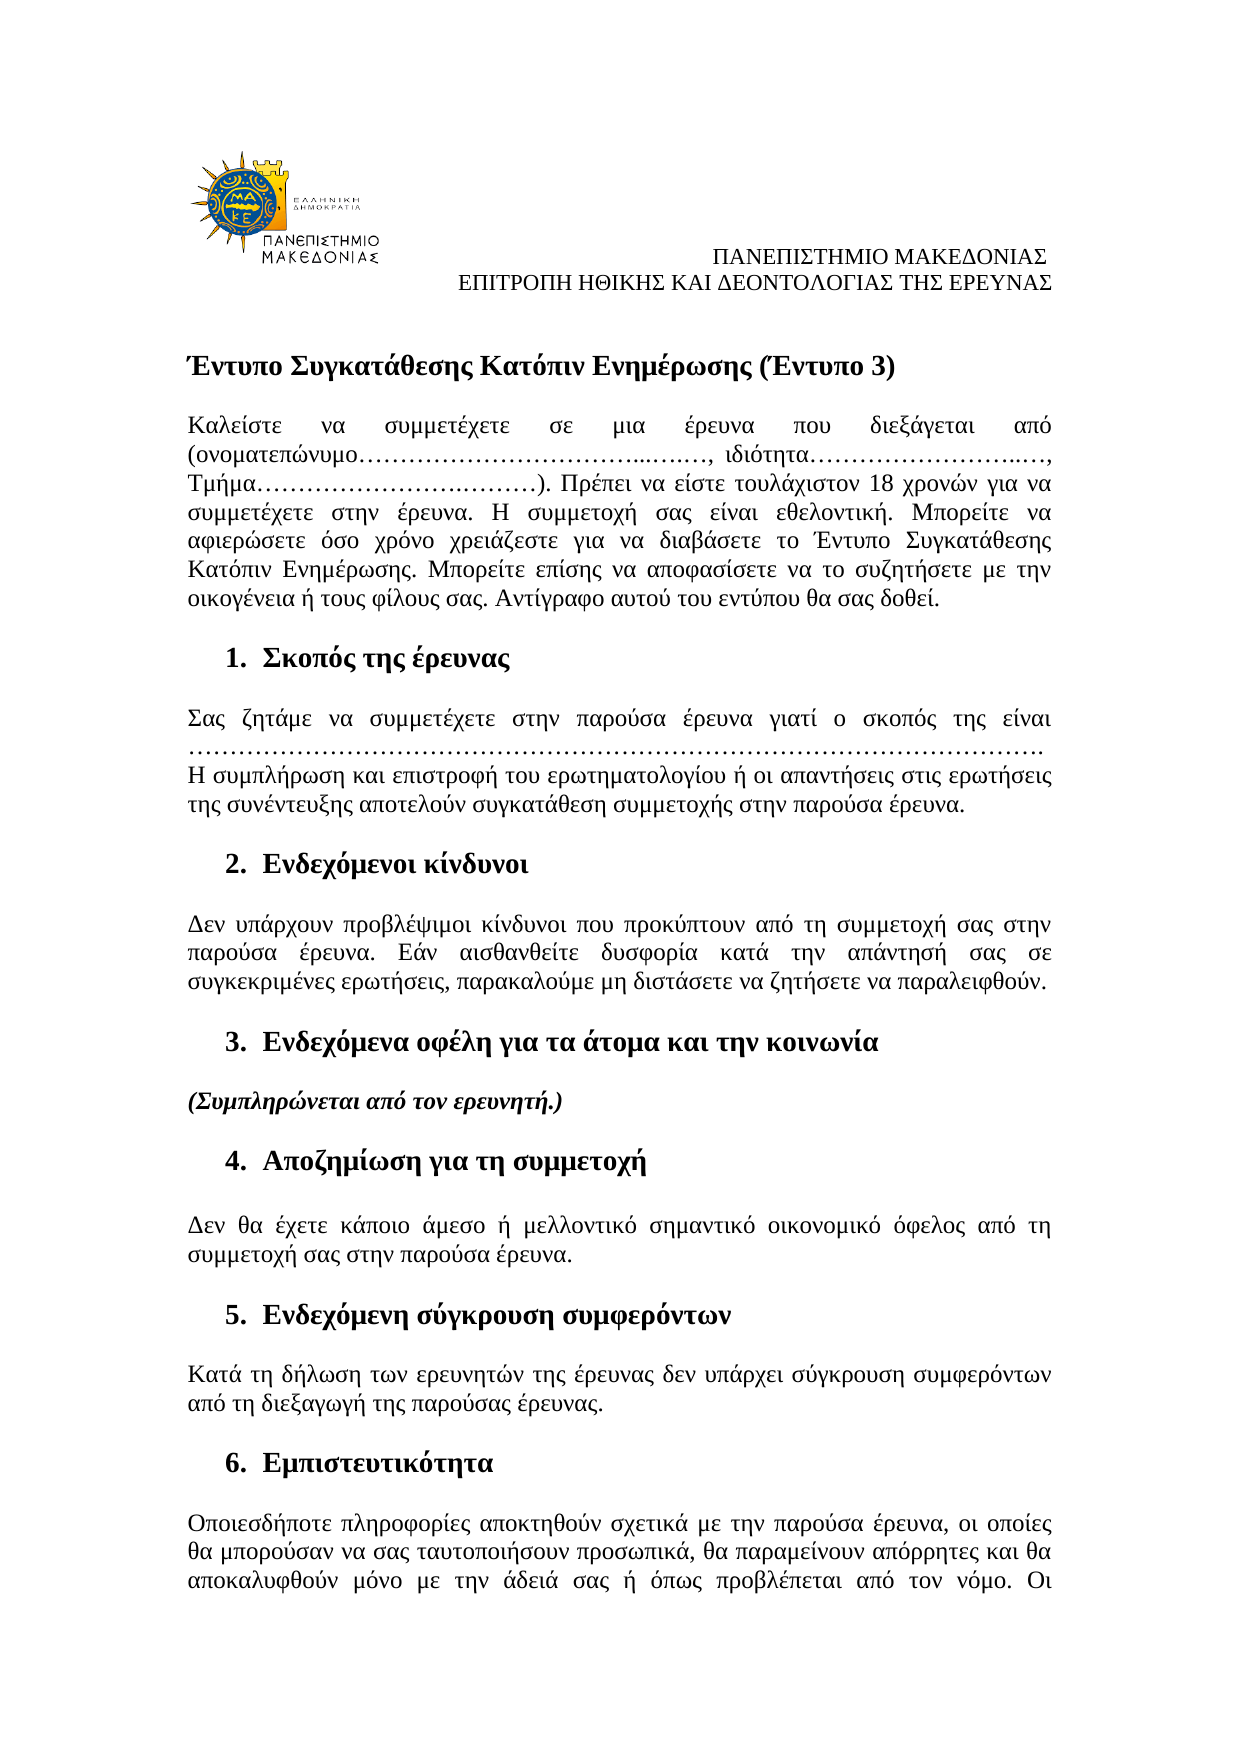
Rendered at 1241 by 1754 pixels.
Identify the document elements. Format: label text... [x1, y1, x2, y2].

picture [187, 150, 382, 264]
text Δεν υπάρχουν προβλέψιμοι κίνδυνοι που προκύπτουν από τη συμμετοχή σας στην παρούσα έρευνα. Εάν αισθανθείτε δυσφορία κατά την απάντησή σας σε συγκεκριμένες ερωτήσεις, παρακαλούμε μη διστάσετε να ζητήσετε να παραλειφθούν. [187, 909, 1053, 995]
list Σκοπός της έρευνας [225, 640, 1053, 674]
text Κατά τη δήλωση των ερευνητών της έρευνας δεν υπάρχει σύγκρουση συμφερόντων από τη διεξαγωγή της παρούσας έρευνας. [187, 1359, 1053, 1417]
list Εμπιστευτικότητα [225, 1445, 1053, 1479]
text Καλείστε να συμμετέχετε σε μια έρευνα που διεξάγεται από (ονοματεπώνυμο……………………………...….…, ιδιότητα……………………..…, Τμήμα…………………….………). Πρέπει να είστε τουλάχιστον 18 χρονών για να συμμετέχετε στην έρευνα. Η συμμετοχή σας είναι εθελοντική. Μπορείτε να αφιερώσετε όσο χρόνο χρειάζεστε για να διαβάσετε το Έντυπο Συγκατάθεσης Κατόπιν Ενημέρωσης. Μπορείτε επίσης να αποφασίσετε να το συζητήσετε με την οικογένεια ή τους φίλους σας. Αντίγραφο αυτού του εντύπου θα σας δοθεί. [187, 410, 1053, 612]
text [187, 1508, 1053, 1594]
text Η συμπλήρωση και επιστροφή του ερωτηματολογίου ή οι απαντήσεις στις ερωτήσεις της συνέντευξης αποτελούν συγκατάθεση συμμετοχής στην παρούσα έρευνα. [187, 760, 1053, 818]
text Έντυπο Συγκατάθεσης Κατόπιν Ενημέρωσης (Έντυπο 3) [187, 348, 1053, 382]
list Αποζημίωση για τη συμμετοχή [225, 1143, 1053, 1177]
list Ενδεχόμενη σύγκρουση συμφερόντων [225, 1297, 1053, 1330]
text ΠΑΝΕΠΙΣΤΗΜΙΟ ΜΑΚΕΔΟΝΙΑΣ [187, 150, 1053, 269]
list Ενδεχόμενοι κίνδυνοι [225, 846, 1053, 880]
text Σας ζητάμε να συμμετέχετε στην παρούσα έρευνα γιατί ο σκοπός της είναι …………………………………………………………………………………………. [187, 703, 1053, 760]
text ΕΠΙΤΡΟΠΗ ΗΘΙΚΗΣ ΚΑΙ ΔΕΟΝΤΟΛΟΓΙΑΣ ΤΗΣ ΕΡΕΥΝΑΣ [412, 269, 1053, 295]
text Δεν θα έχετε κάποιο άμεσο ή μελλοντικό σημαντικό οικονομικό όφελος από τη συμμετοχή σας στην παρούσα έρευνα. [187, 1211, 1053, 1268]
text (Συμπληρώνεται από τον ερευνητή.) [187, 1086, 1053, 1115]
list Ενδεχόμενα οφέλη για τα άτομα και την κοινωνία [225, 1024, 1053, 1057]
